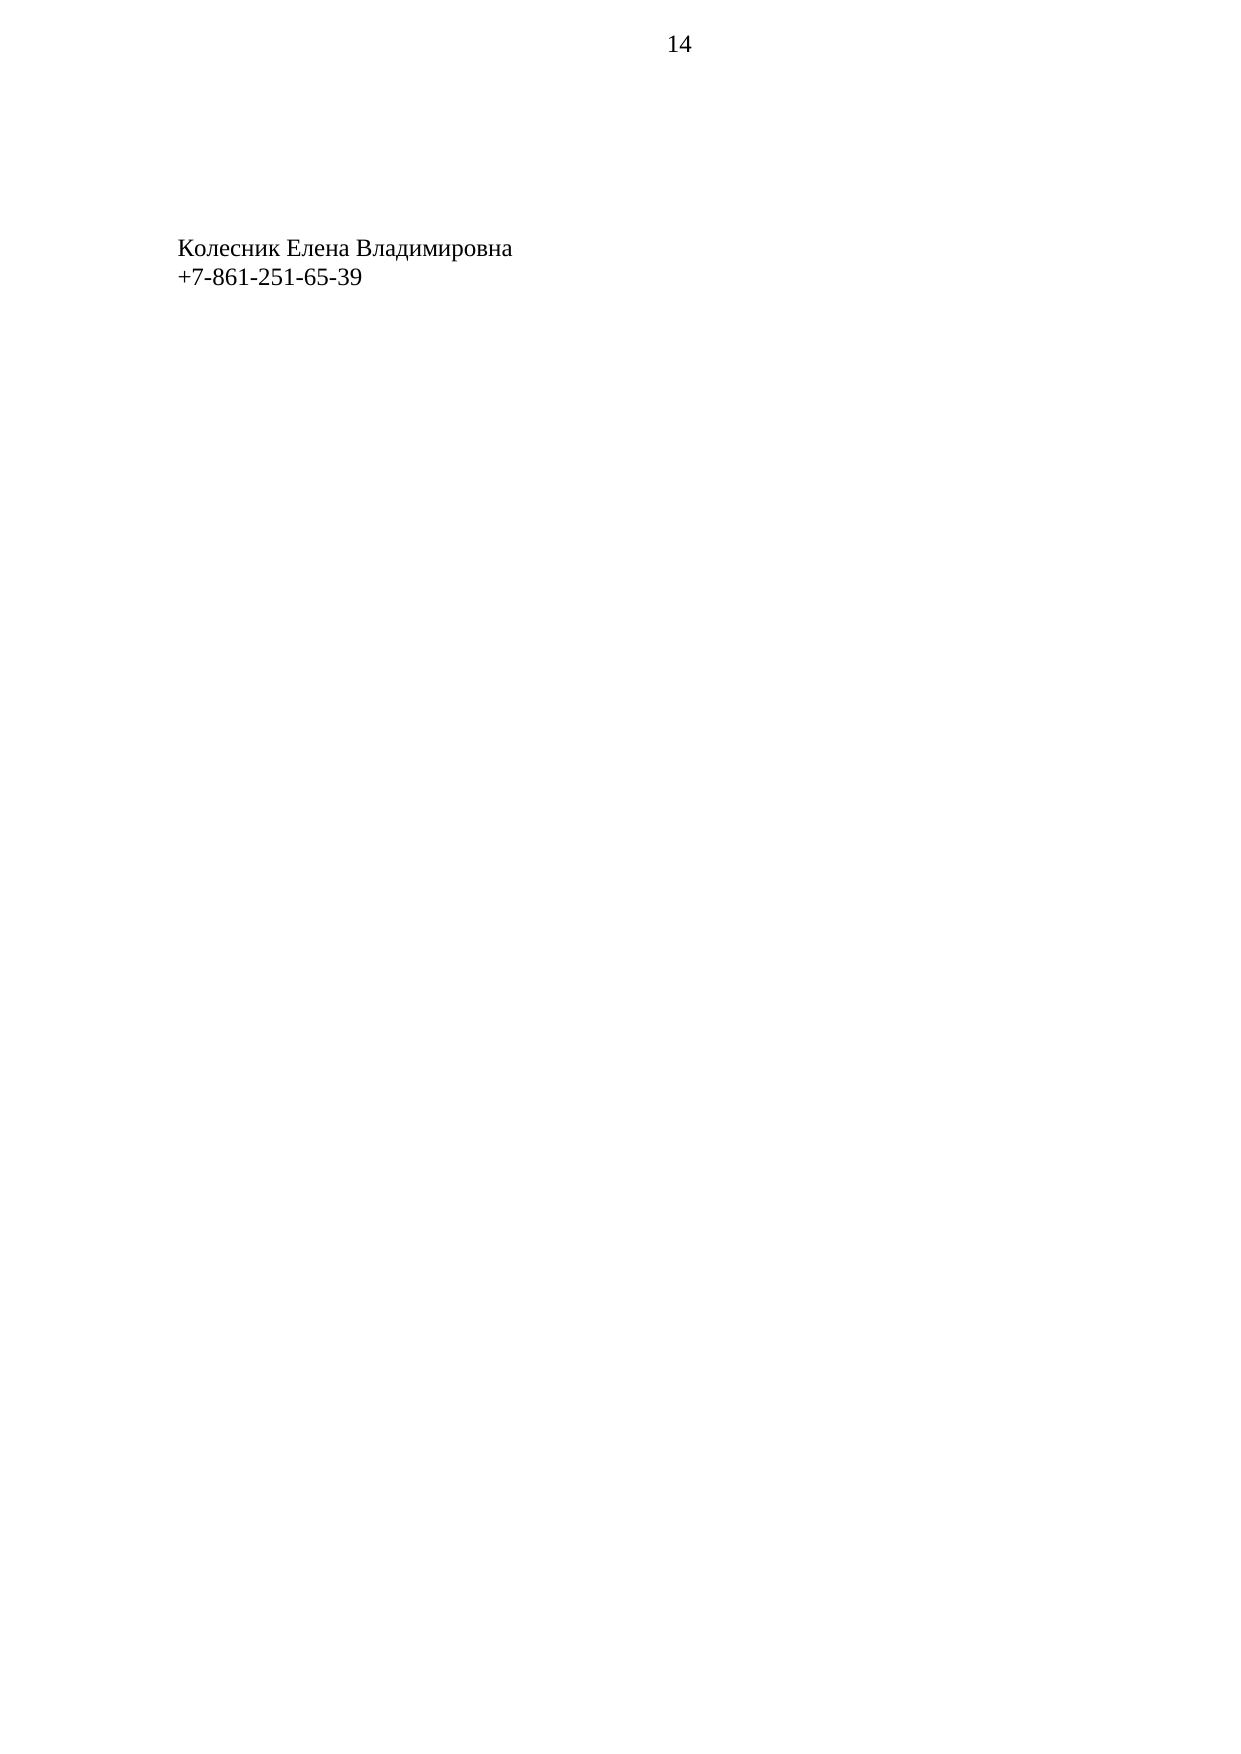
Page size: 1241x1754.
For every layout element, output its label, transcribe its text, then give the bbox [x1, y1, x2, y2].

text Колесник Елена Владимировна [177, 233, 1181, 262]
text +7-861-251-65-39 [177, 262, 1181, 291]
